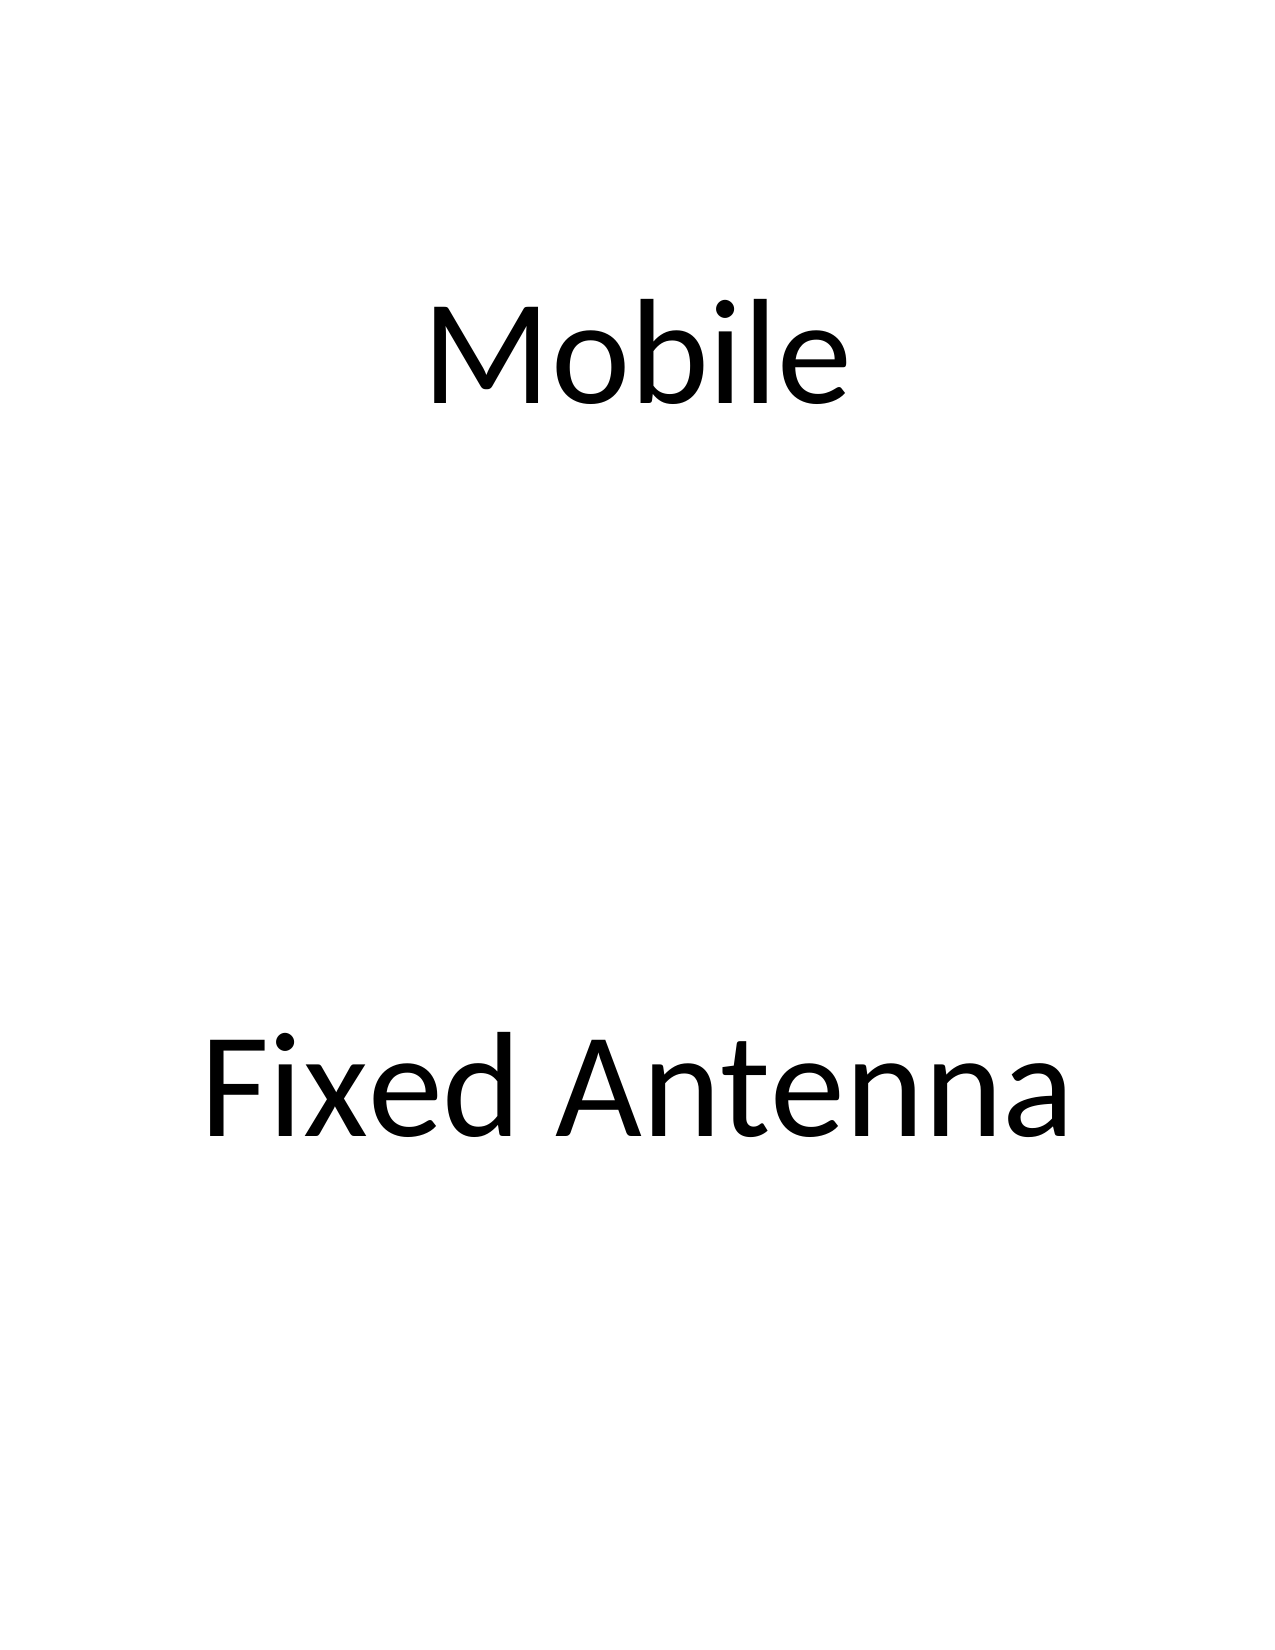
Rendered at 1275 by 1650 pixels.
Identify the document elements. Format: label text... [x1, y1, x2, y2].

text Mobile [75, 258, 1200, 441]
text Fixed Antenna [75, 991, 1200, 1174]
